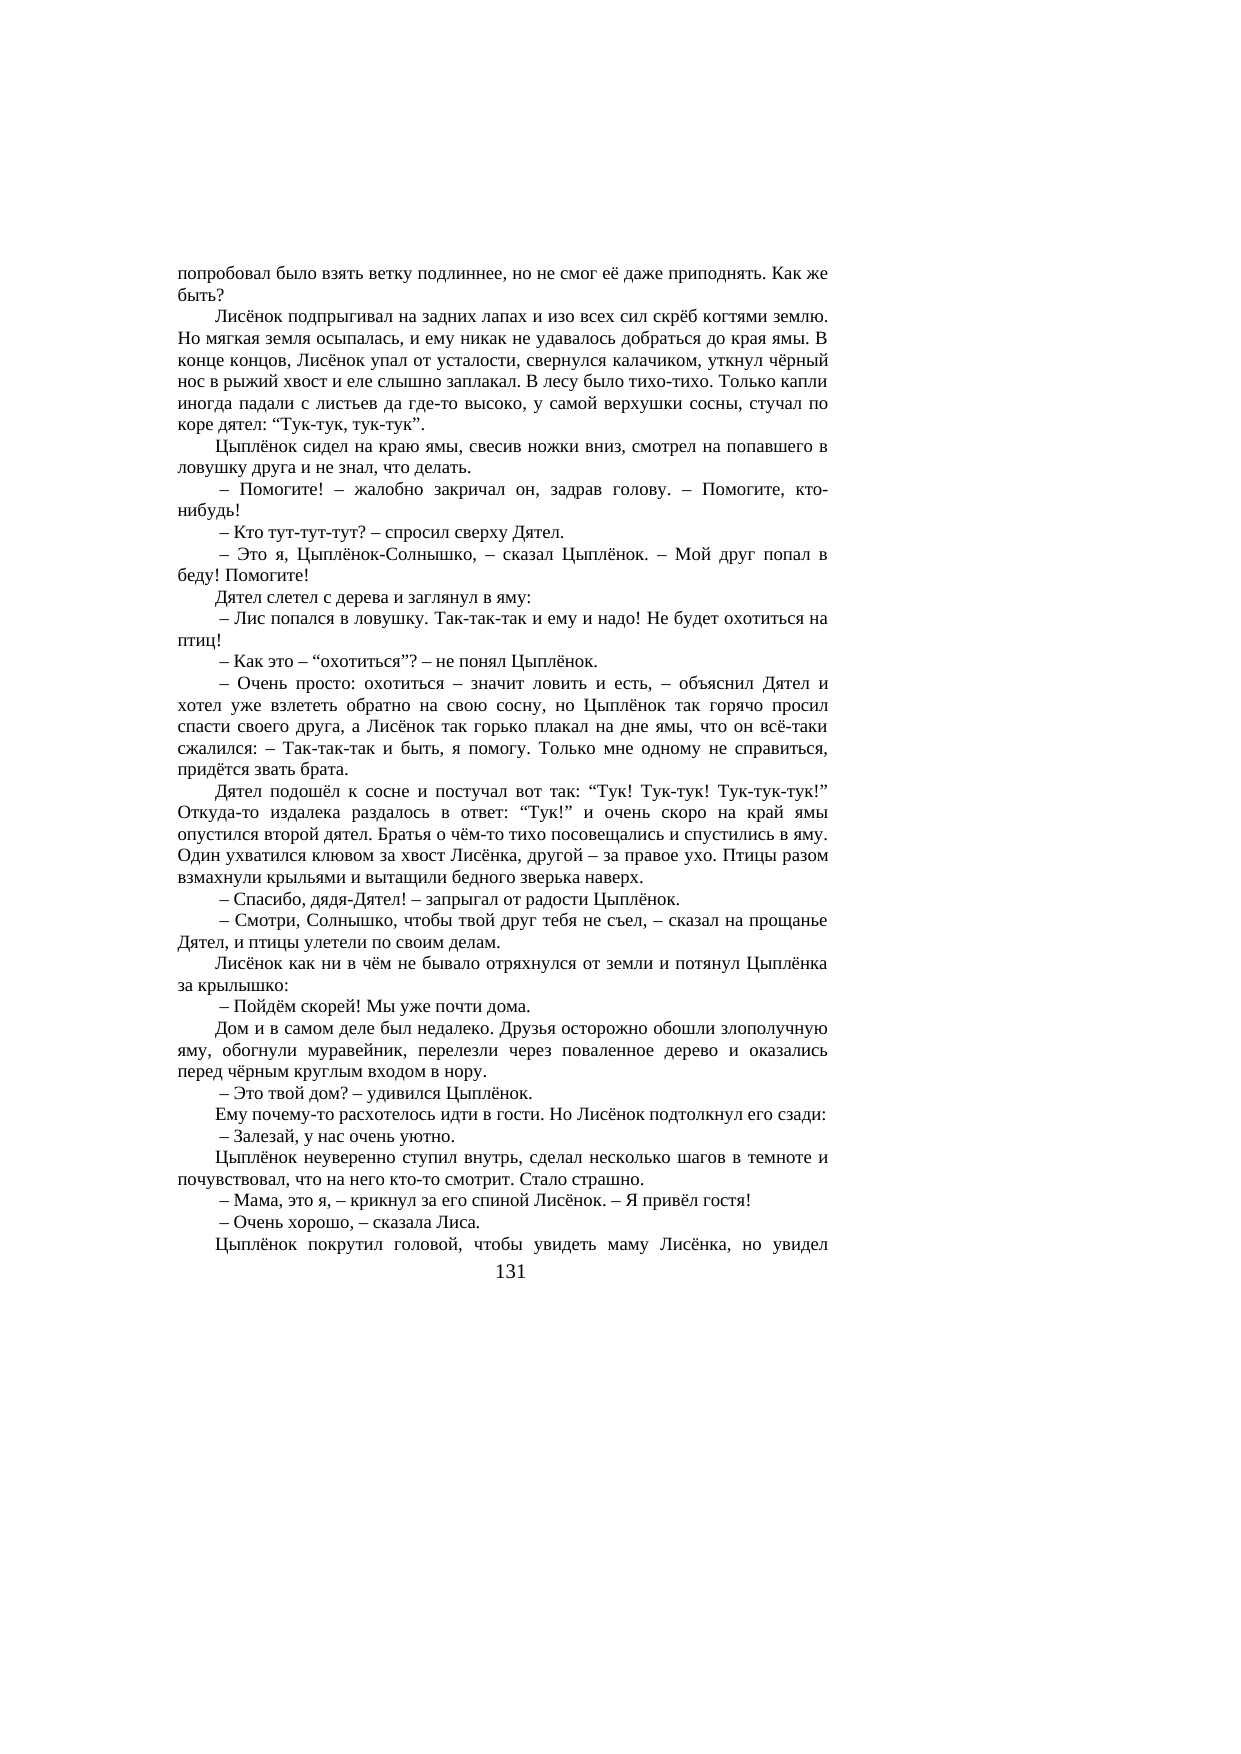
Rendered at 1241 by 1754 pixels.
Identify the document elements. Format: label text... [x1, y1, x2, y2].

text – Очень просто: охотиться – значит ловить и есть, – объяснил Дятел и хотел уже взлететь обратно на свою сосну, но Цыплёнок так горячо просил спасти своего друга, а Лисёнок так горько плакал на дне ямы, что он всё-таки сжалился: – Так-так-так и быть, я помогу. Только мне одному не справиться, придётся звать брата. [177, 672, 829, 780]
text – Залезай, у нас очень уютно. [177, 1125, 829, 1146]
text Ему почему-то расхотелось идти в гости. Но Лисёнок подтолкнул его сзади: [177, 1103, 829, 1125]
text Дом и в самом деле был недалеко. Друзья осторожно обошли злополучную яму, обогнули муравейник, перелезли через поваленное дерево и оказались перед чёрным круглым входом в нору. [177, 1017, 829, 1082]
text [177, 1232, 829, 1254]
text Дятел слетел с дерева и заглянул в яму: [177, 586, 829, 607]
text – Лис попался в ловушку. Так-так-так и ему и надо! Не будет охотиться на птиц! [177, 607, 829, 650]
text Дятел подошёл к сосне и постучал вот так: “Тук! Тук-тук! Тук-тук-тук!” Откуда-то издалека раздалось в ответ: “Тук!” и очень скоро на край ямы опустился второй дятел. Братья о чём-то тихо посовещались и спустились в яму. Один ухватился клювом за хвост Лисёнка, другой – за правое ухо. Птицы разом взмахнули крыльями и вытащили бедного зверька наверх. [177, 780, 829, 887]
text Лисёнок подпрыгивал на задних лапах и изо всех сил скрёб когтями землю. Но мягкая земля осыпалась, и ему никак не удавалось добраться до края ямы. В конце концов, Лисёнок упал от усталости, свернулся калачиком, уткнул чёрный нос в рыжий хвост и еле слышно заплакал. В лесу было тихо-тихо. Только капли иногда падали с листьев да где-то высоко, у самой верхушки сосны, стучал по коре дятел: “Тук-тук, тук-тук”. [177, 305, 829, 435]
text Цыплёнок сидел на краю ямы, свесив ножки вниз, смотрел на попавшего в ловушку друга и не знал, что делать. [177, 435, 829, 478]
text – Пойдём скорей! Мы уже почти дома. [177, 995, 829, 1017]
text – Это твой дом? – удивился Цыплёнок. [177, 1082, 829, 1103]
text Лисёнок как ни в чём не бывало отряхнулся от земли и потянул Цыплёнка за крылышко: [177, 952, 829, 995]
text – Помогите! – жалобно закричал он, задрав голову. – Помогите, кто-нибудь! [177, 478, 829, 521]
text Цыплёнок неуверенно ступил внутрь, сделал несколько шагов в темноте и почувствовал, что на него кто-то смотрит. Стало страшно. [177, 1146, 829, 1189]
text – Смотри, Солнышко, чтобы твой друг тебя не съел, – сказал на прощанье Дятел, и птицы улетели по своим делам. [177, 909, 829, 952]
text – Очень хорошо, – сказала Лиса. [177, 1211, 829, 1232]
text – Кто тут-тут-тут? – спросил сверху Дятел. [177, 521, 829, 542]
text – Спасибо, дядя-Дятел! – запрыгал от радости Цыплёнок. [177, 887, 829, 909]
text – Это я, Цыплёнок-Солнышко, – сказал Цыплёнок. – Мой друг попал в беду! Помогите! [177, 542, 829, 586]
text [177, 262, 829, 305]
text – Как это – “охотиться”? – не понял Цыплёнок. [177, 650, 829, 672]
text – Мама, это я, – крикнул за его спиной Лисёнок. – Я привёл гостя! [177, 1189, 829, 1211]
